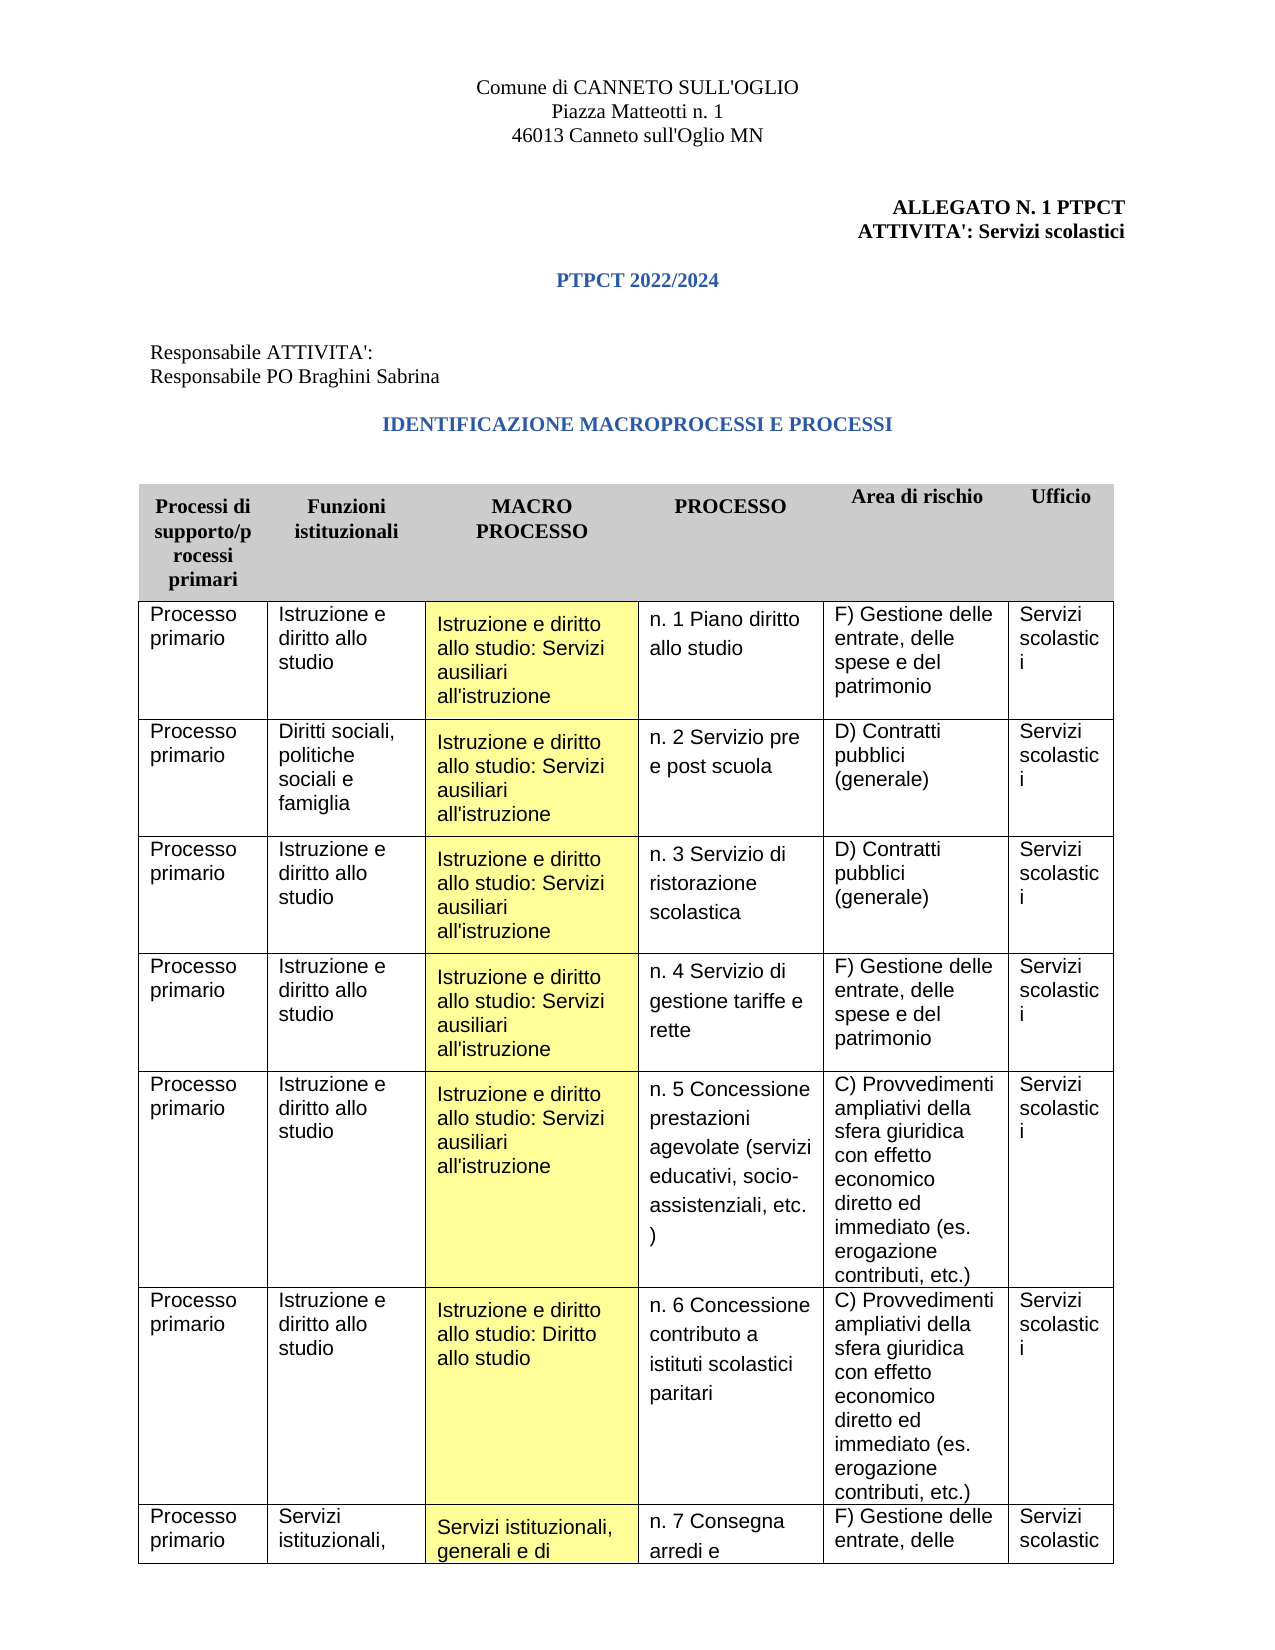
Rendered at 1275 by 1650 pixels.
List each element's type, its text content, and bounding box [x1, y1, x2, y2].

table_cell n. 2 Servizio pre e post scuola [639, 720, 823, 836]
table_cell Servizi scolastici [1009, 1288, 1113, 1503]
table_cell Istruzione e diritto allo studio: Servizi ausiliari all'istruzione [426, 954, 638, 1071]
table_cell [426, 1505, 638, 1562]
table_cell Processo primario [139, 720, 267, 836]
table_header Area di rischio [823, 484, 1008, 601]
text ALLEGATO N. 1 PTPCT [150, 195, 1125, 219]
table_cell Istruzione e diritto allo studio [268, 837, 425, 953]
text PTPCT 2022/2024 [150, 267, 1125, 292]
text Comune di CANNETO SULL'OGLIO [150, 75, 1125, 99]
table_header Ufficio [1008, 484, 1114, 601]
table_cell Processo primario [139, 954, 267, 1071]
table_cell F) Gestione delle entrate, delle spese e del patrimonio [824, 602, 1008, 718]
table_cell n. 4 Servizio di gestione tariffe e rette [639, 954, 823, 1071]
table_cell Istruzione e diritto allo studio [268, 954, 425, 1071]
table_cell n. 6 Concessione contributo a istituti scolastici paritari [639, 1288, 823, 1503]
table_cell Processo primario [139, 1505, 267, 1562]
table_cell Processo primario [139, 1288, 267, 1503]
table_cell Istruzione e diritto allo studio: Servizi ausiliari all'istruzione [426, 720, 638, 836]
table_cell n. 1 Piano diritto allo studio [639, 602, 823, 718]
table_cell Processo primario [139, 837, 267, 953]
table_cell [639, 1505, 823, 1562]
table_cell Istruzione e diritto allo studio [268, 602, 425, 718]
table_cell Servizi scolastici [1009, 602, 1113, 718]
table_cell C) Provvedimenti ampliativi della sfera giuridica con effetto economico diretto ed immediato (es. erogazione contributi, etc.) [824, 1288, 1008, 1503]
table_cell Istruzione e diritto allo studio: Diritto allo studio [426, 1288, 638, 1503]
text ATTIVITA': Servizi scolastici [150, 219, 1125, 243]
table_cell Processo primario [139, 602, 267, 718]
table_cell Processo primario [139, 1072, 267, 1287]
table_cell Servizi scolastici [1009, 954, 1113, 1071]
text Responsabile ATTIVITA': [150, 340, 1125, 364]
table_cell Servizi scolastici [1009, 1505, 1113, 1562]
table_cell C) Provvedimenti ampliativi della sfera giuridica con effetto economico diretto ed immediato (es. erogazione contributi, etc.) [824, 1072, 1008, 1287]
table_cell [268, 1505, 425, 1562]
text IDENTIFICAZIONE MACROPROCESSI E PROCESSI [150, 412, 1125, 436]
table_cell Istruzione e diritto allo studio [268, 1072, 425, 1287]
table_cell Istruzione e diritto allo studio [268, 1288, 425, 1503]
text 46013 Canneto sull'Oglio MN [150, 123, 1125, 147]
text Piazza Matteotti n. 1 [150, 99, 1125, 123]
table_cell D) Contratti pubblici (generale) [824, 837, 1008, 953]
table_cell F) Gestione delle entrate, delle spese e del patrimonio [824, 954, 1008, 1071]
table_cell D) Contratti pubblici (generale) [824, 720, 1008, 836]
table_header MACRO PROCESSO [426, 484, 638, 601]
table_header PROCESSO [638, 484, 823, 601]
table_header Funzioni istituzionali [267, 484, 426, 601]
table_cell Istruzione e diritto allo studio: Servizi ausiliari all'istruzione [426, 1072, 638, 1287]
table_cell Servizi scolastici [1009, 720, 1113, 836]
table_cell Servizi scolastici [1009, 1072, 1113, 1287]
table_cell Diritti sociali, politiche sociali e famiglia [268, 720, 425, 836]
table_header Processi di supporto/processi primari [139, 484, 267, 601]
text Responsabile PO Braghini Sabrina [150, 364, 1125, 388]
table_cell Istruzione e diritto allo studio: Servizi ausiliari all'istruzione [426, 602, 638, 718]
table_cell Servizi scolastici [1009, 837, 1113, 953]
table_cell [824, 1505, 1008, 1562]
table_cell n. 3 Servizio di ristorazione scolastica [639, 837, 823, 953]
table_cell Istruzione e diritto allo studio: Servizi ausiliari all'istruzione [426, 837, 638, 953]
table_cell n. 5 Concessione prestazioni agevolate (servizi educativi, socio-assistenziali, etc. ) [639, 1072, 823, 1287]
